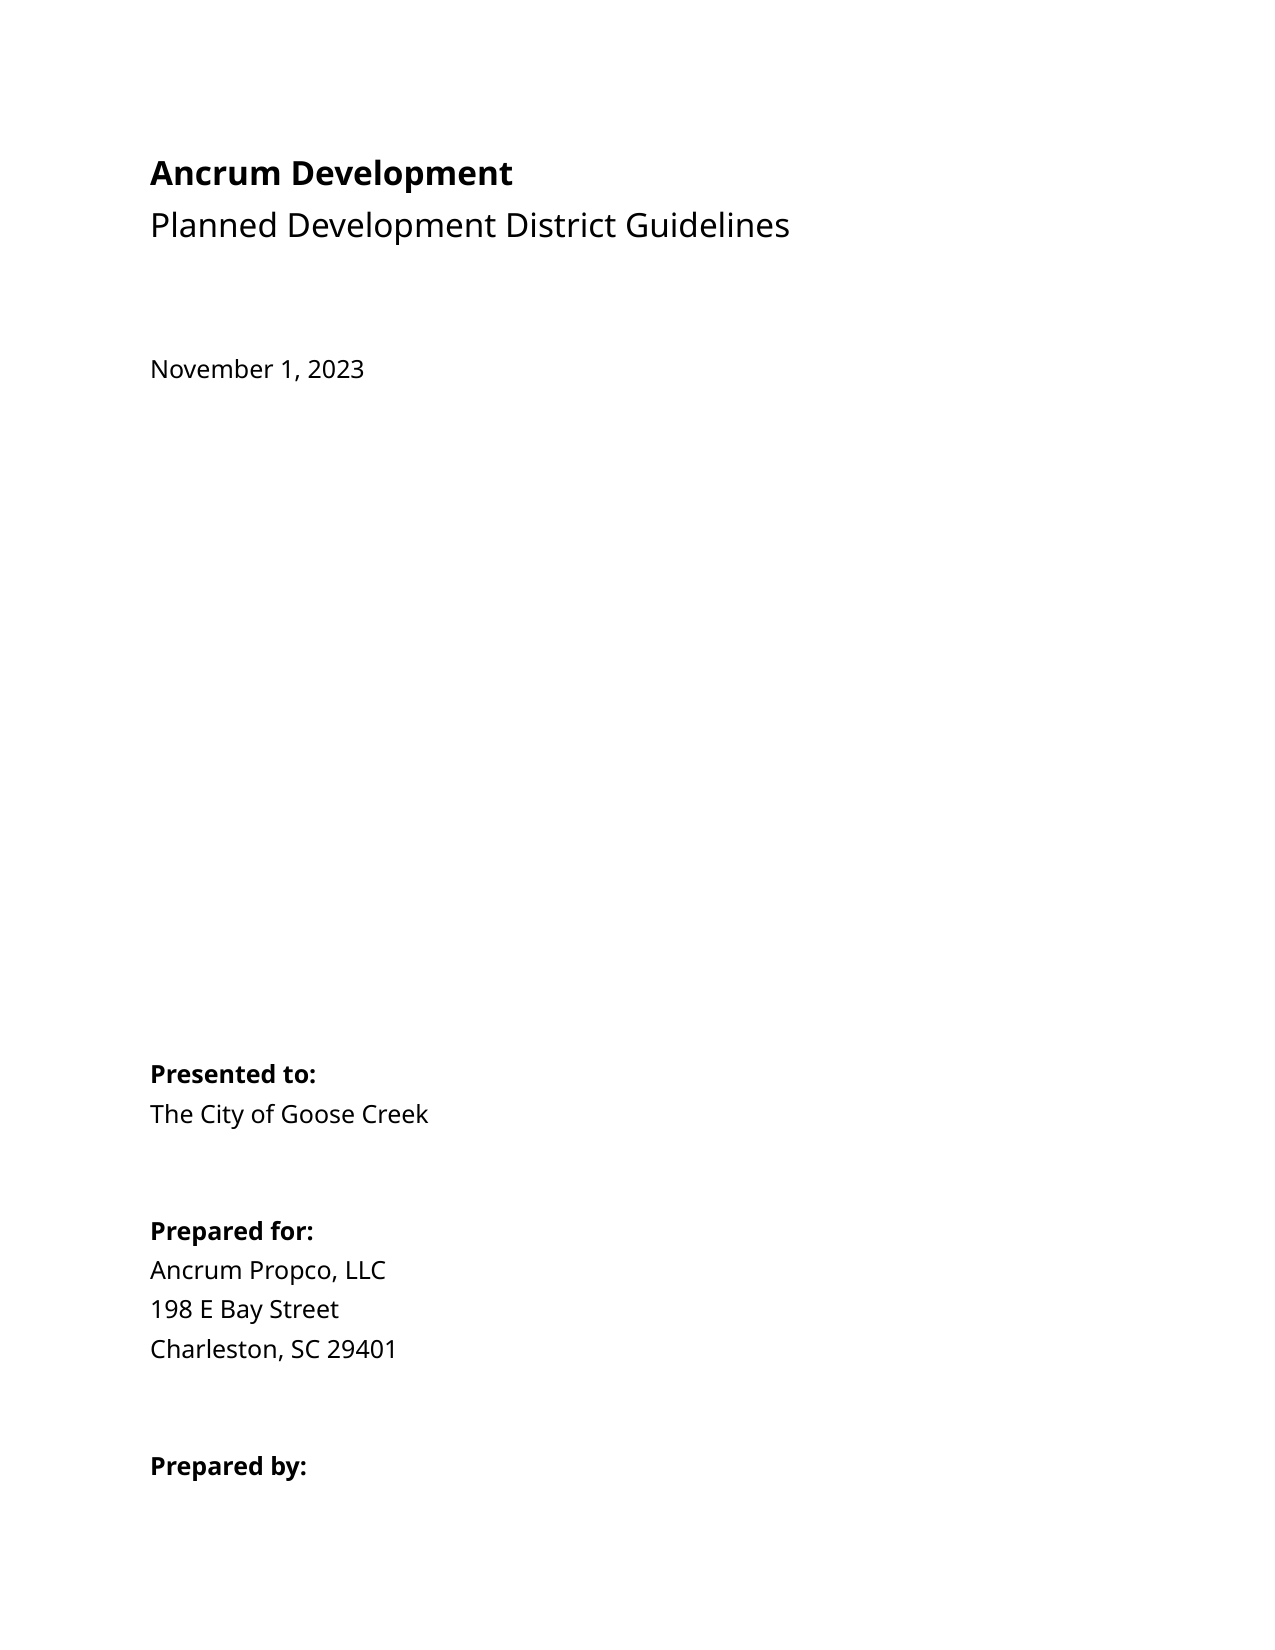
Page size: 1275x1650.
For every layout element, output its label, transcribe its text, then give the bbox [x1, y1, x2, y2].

text Ancrum Development [150, 150, 1125, 195]
text Prepared by: [150, 1449, 1125, 1483]
text Charleston, SC 29401 [150, 1331, 1125, 1365]
text Ancrum Propco, LLC [150, 1253, 1125, 1287]
text Presented to: [150, 1057, 1125, 1091]
text The City of Goose Creek [150, 1096, 1125, 1130]
text Prepared for: [150, 1214, 1125, 1248]
text 198 E Bay Street [150, 1292, 1125, 1326]
text Planned Development District Guidelines [150, 202, 1125, 248]
text November 1, 2023 [150, 352, 1125, 386]
